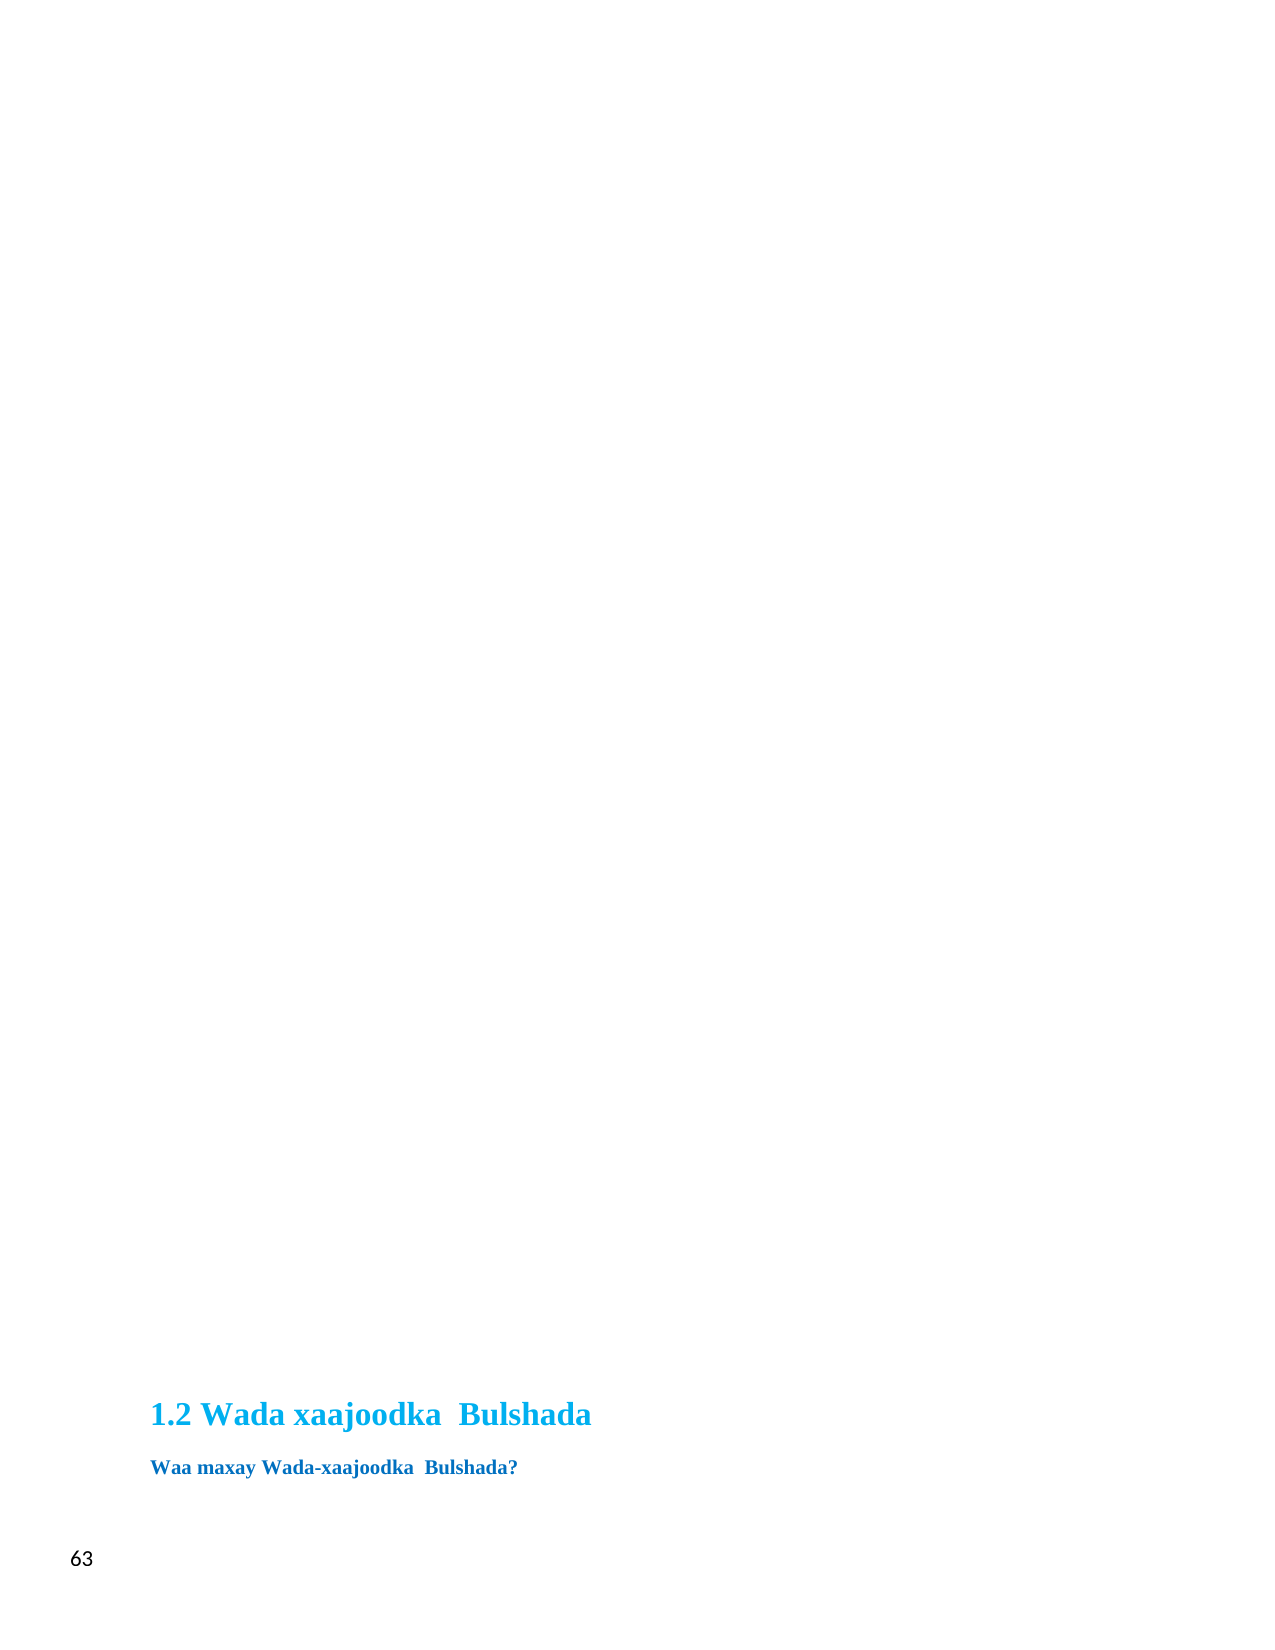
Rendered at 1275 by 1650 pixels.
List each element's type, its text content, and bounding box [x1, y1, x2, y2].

text 1.2 Wada xaajoodka Bulshada [150, 1394, 1125, 1432]
text Waa maxay Wada-xaajoodka Bulshada? [150, 1455, 1125, 1479]
